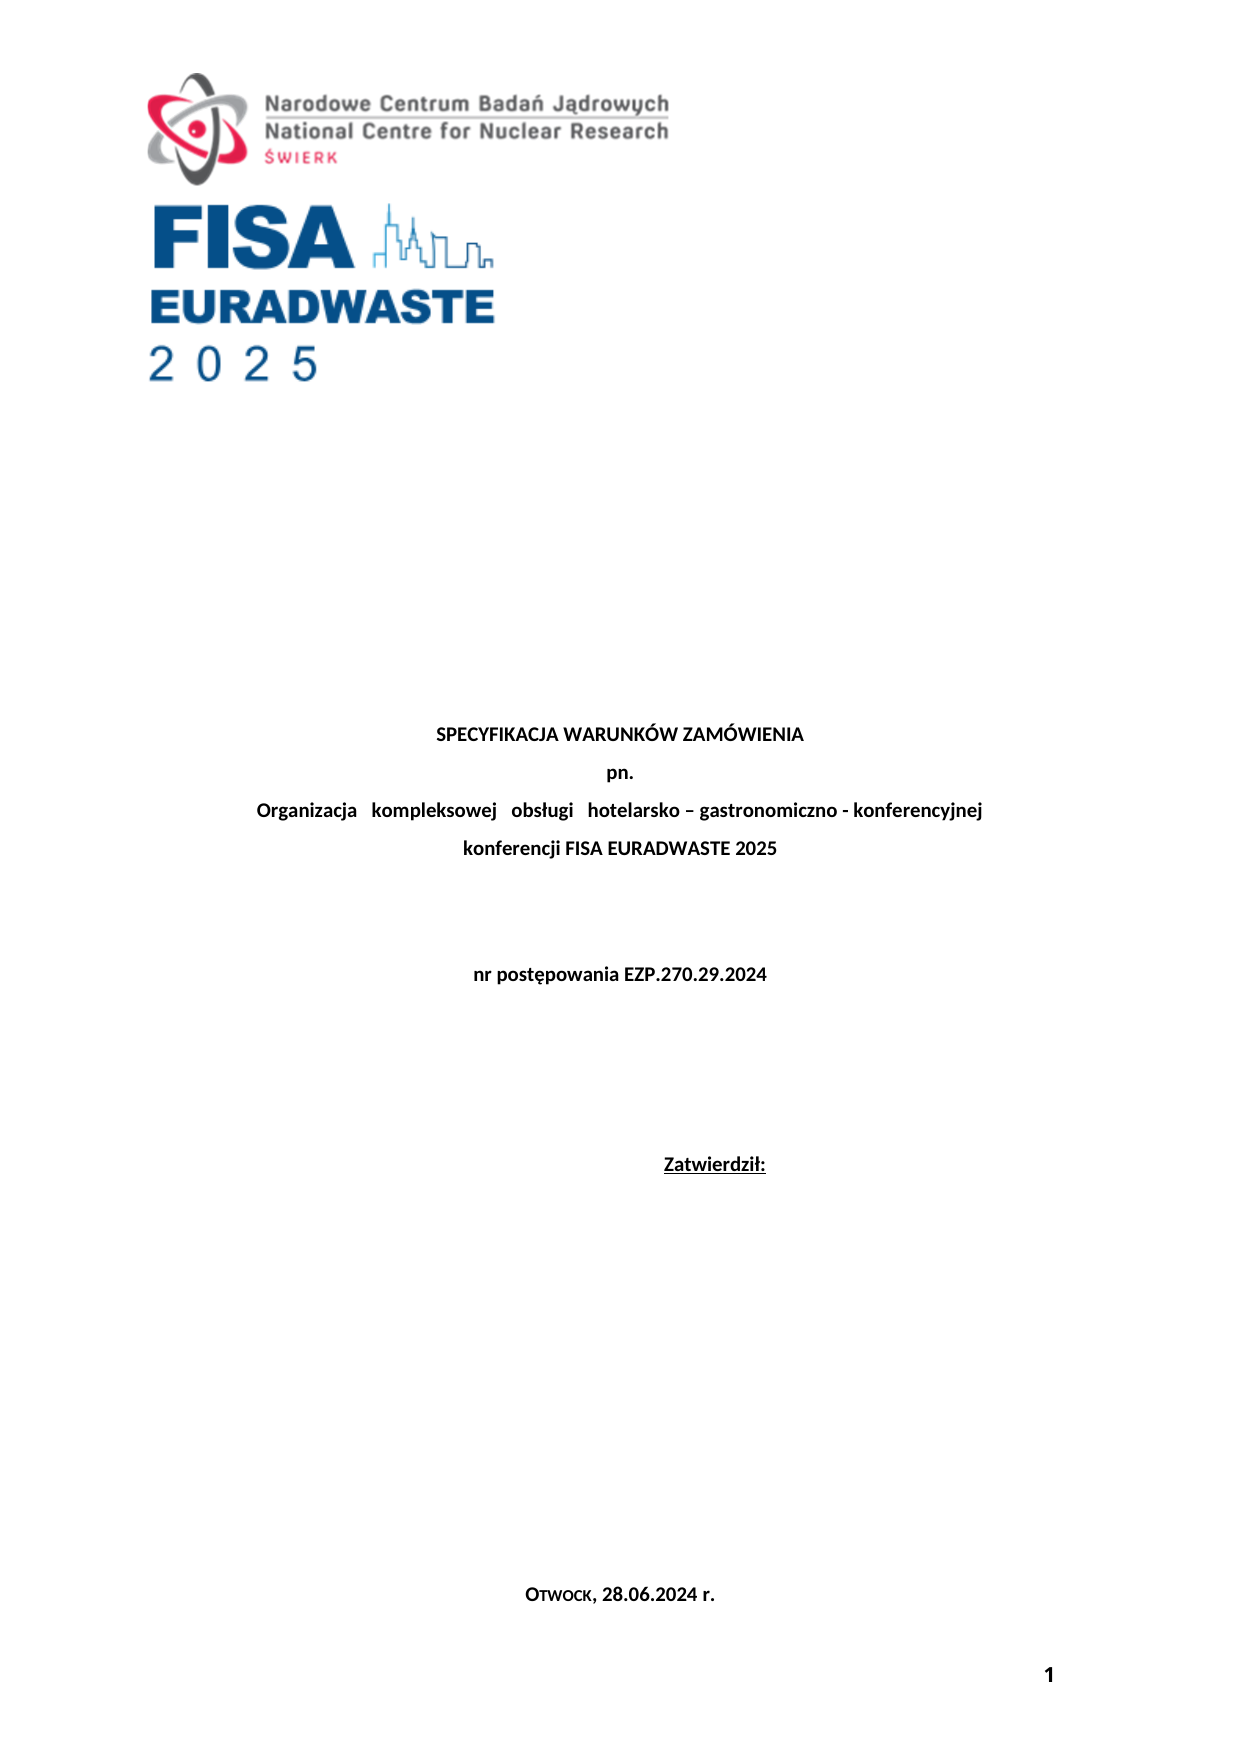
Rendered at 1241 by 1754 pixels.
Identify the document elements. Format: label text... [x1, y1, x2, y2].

text Zatwierdził: [590, 1151, 1092, 1177]
text pn. [148, 759, 1092, 785]
text nr postępowania EZP.270.29.2024 [148, 962, 1092, 987]
picture [147, 199, 503, 391]
text Organizacja kompleksowej obsługi hotelarsko – gastronomiczno - konferencyjnej [148, 797, 1092, 823]
picture [147, 73, 670, 187]
text SPECYFIKACJA WARUNKÓW ZAMÓWIENIA [148, 721, 1092, 747]
text konferencji FISA EURADWASTE 2025 [148, 835, 1092, 861]
title Otwock, 28.06.2024 r. [148, 1581, 1092, 1607]
